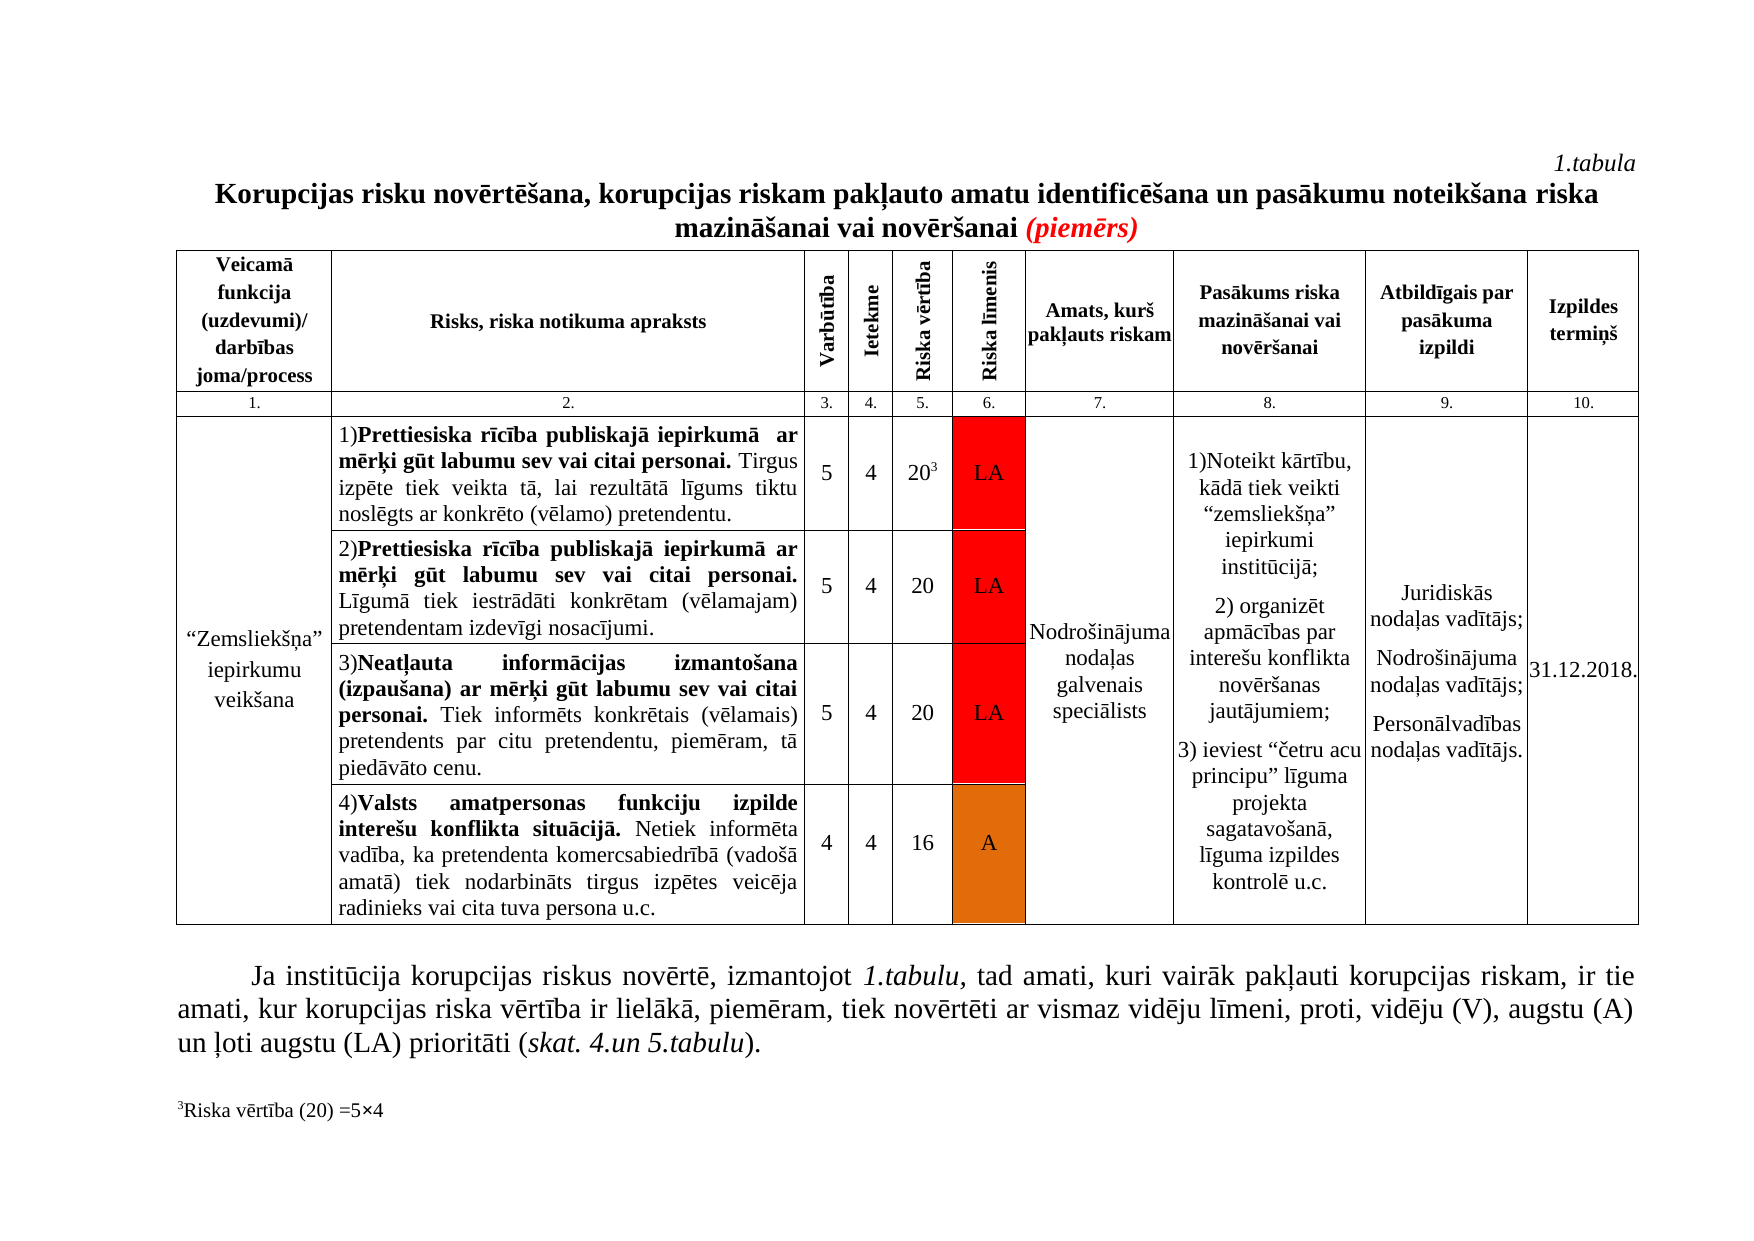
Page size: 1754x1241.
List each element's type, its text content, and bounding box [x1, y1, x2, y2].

table_header Varbūtība [805, 251, 848, 391]
table_cell LA [953, 531, 1025, 643]
table_cell 5 [805, 531, 848, 643]
table_cell “Zemsliekšņa” iepirkumu veikšana [177, 417, 331, 923]
table_cell 5. [893, 392, 952, 416]
table_cell 4 [849, 531, 892, 643]
table_header Izpildes termiņš [1528, 251, 1638, 391]
table_header Riska līmenis [953, 251, 1025, 391]
table_cell 3)Neatļauta informācijas izmantošana (izpaušana) ar mērķi gūt labumu sev vai citai personai. Tiek informēts konkrētais (vēlamais) pretendents par citu pretendentu, piemēram, tā piedāvāto cenu. [332, 644, 804, 783]
table_cell Juridiskās nodaļas vadītājs; Nodrošinājuma nodaļas vadītājs; Personālvadības nodaļas vadītājs. [1366, 417, 1527, 923]
table_cell 7. [1026, 392, 1173, 416]
table_cell 1)Prettiesiska rīcība publiskajā iepirkumā ar mērķi gūt labumu sev vai citai personai. Tirgus izpēte tiek veikta tā, lai rezultātā līgums tiktu noslēgts ar konkrēto (vēlamo) pretendentu. [332, 417, 804, 529]
table_header Amats, kurš pakļauts riskam [1026, 251, 1173, 391]
table_cell 20 [893, 644, 952, 783]
table_header Pasākums riska mazināšanai vai novēršanai [1174, 251, 1365, 391]
table_cell 4 [849, 644, 892, 783]
table_cell 9. [1366, 392, 1527, 416]
text Ja institūcija korupcijas riskus novērtē, izmantojot 1.tabulu, tad amati, kuri vairāk pakļauti korupcijas riskam, ir tie amati, kur korupcijas riska vērtība ir lielākā, piemēram, tiek novērtēti ar vismaz vidēju līmeni, proti, vidēju (V), augstu (A) un ļoti augstu (LA) prioritāti (skat. 4.un 5.tabulu). [177, 958, 1636, 1059]
table_cell 5 [805, 644, 848, 783]
table_header Atbildīgais par pasākuma izpildi [1366, 251, 1527, 391]
table_cell 4. [849, 392, 892, 416]
table_cell 4 [849, 785, 892, 923]
table_cell 31.12.2018. [1528, 417, 1638, 923]
table_cell 20 [893, 531, 952, 643]
table_cell 1. [177, 392, 331, 416]
table_header Risks, riska notikuma apraksts [332, 251, 804, 391]
table_cell 4 [849, 417, 892, 529]
table_cell 8. [1174, 392, 1365, 416]
table_header Riska vērtība [893, 251, 952, 391]
table_cell 4 [805, 785, 848, 923]
table_cell 2. [332, 392, 804, 416]
table_cell LA [953, 644, 1025, 783]
table_cell 1)Noteikt kārtību, kādā tiek veikti “zemsliekšņa” iepirkumi institūcijā; 2) organizēt apmācības par interešu konflikta novēršanas jautājumiem; 3) ieviest “četru acu principu” līguma projekta sagatavošanā, līguma izpildes kontrolē u.c. [1174, 417, 1365, 923]
table_cell A [953, 785, 1025, 923]
text 1.tabula [215, 148, 1636, 176]
table_header Ietekme [849, 251, 892, 391]
text Korupcijas risku novērtēšana, korupcijas riskam pakļauto amatu identificēšana un pasākumu noteikšana riska mazināšanai vai novēršanai (piemērs) [177, 176, 1636, 243]
table_cell 6. [953, 392, 1025, 416]
table_header Veicamā funkcija (uzdevumi)/ darbības joma/process [177, 251, 331, 391]
table_cell Nodrošinājuma nodaļas galvenais speciālists [1026, 417, 1173, 923]
table_cell 2)Prettiesiska rīcība publiskajā iepirkumā ar mērķi gūt labumu sev vai citai personai. Līgumā tiek iestrādāti konkrētam (vēlamajam) pretendentam izdevīgi nosacījumi. [332, 531, 804, 643]
table_cell 20 [893, 417, 952, 529]
table_cell 16 [893, 785, 952, 923]
table_cell 5 [805, 417, 848, 529]
table_cell 3. [805, 392, 848, 416]
table_cell 10. [1528, 392, 1638, 416]
table_cell LA [953, 417, 1025, 529]
table_cell 4)Valsts amatpersonas funkciju izpilde interešu konflikta situācijā. Netiek informēta vadība, ka pretendenta komercsabiedrībā (vadošā amatā) tiek nodarbināts tirgus izpētes veicēja radinieks vai cita tuva persona u.c. [332, 785, 804, 923]
